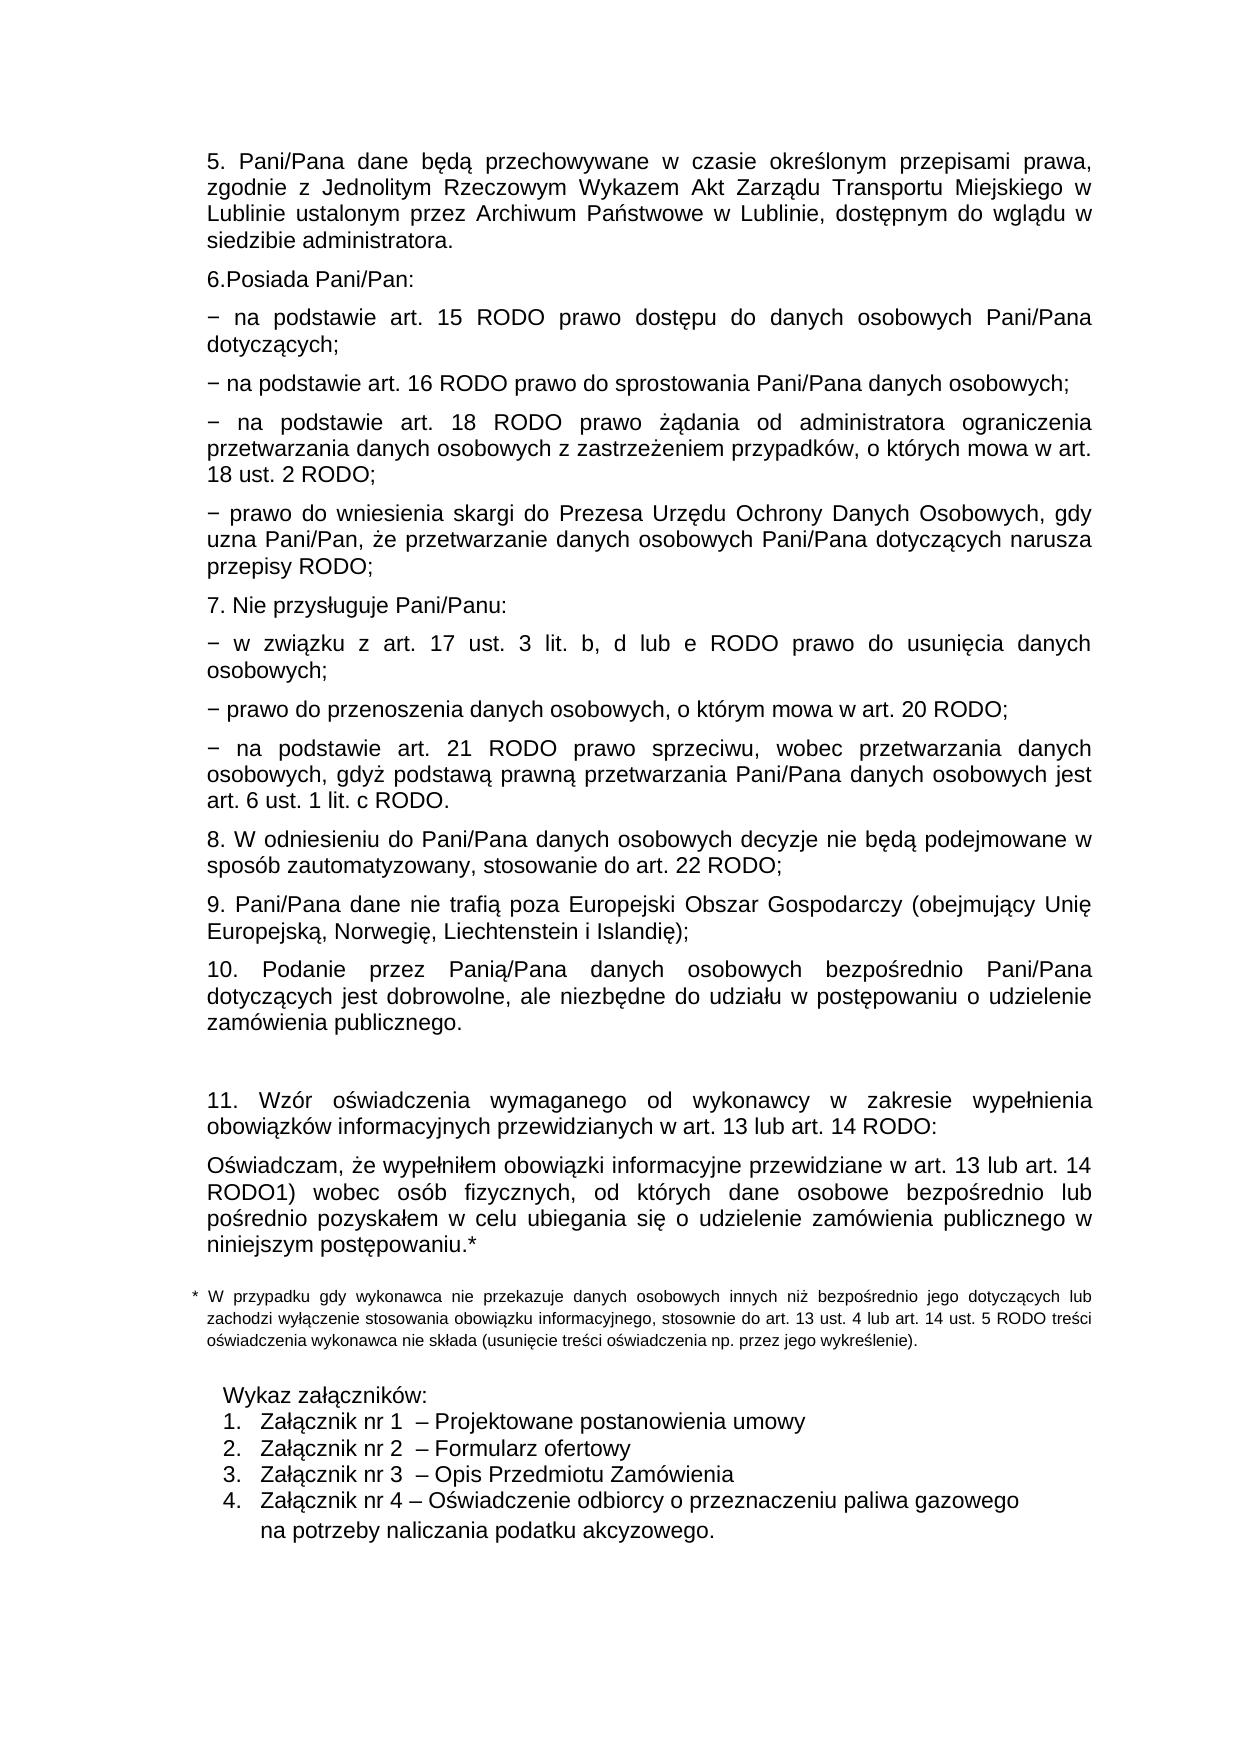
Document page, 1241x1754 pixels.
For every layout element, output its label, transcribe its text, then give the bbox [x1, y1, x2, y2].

text − prawo do wniesienia skargi do Prezesa Urzędu Ochrony Danych Osobowych, gdy uzna Pani/Pan, że przetwarzanie danych osobowych Pani/Pana dotyczących narusza przepisy RODO; [207, 500, 1093, 579]
text * W przypadku gdy wykonawca nie przekazuje danych osobowych innych niż bezpośrednio jego dotyczących lub zachodzi wyłączenie stosowania obowiązku informacyjnego, stosownie do art. 13 ust. 4 lub art. 14 ust. 5 RODO treści oświadczenia wykonawca nie składa (usunięcie treści oświadczenia np. przez jego wykreślenie). [192, 1287, 1093, 1350]
list Wykaz załączników: [223, 1382, 1093, 1408]
text 7. Nie przysługuje Pani/Panu: [207, 592, 1093, 618]
list Załącznik nr 4 – Oświadczenie odbiorcy o przeznaczeniu paliwa gazowego na potrzeby naliczania podatku akcyzowego. [223, 1487, 1093, 1544]
text 5. Pani/Pana dane będą przechowywane w czasie określonym przepisami prawa, zgodnie z Jednolitym Rzeczowym Wykazem Akt Zarządu Transportu Miejskiego w Lublinie ustalonym przez Archiwum Państwowe w Lublinie, dostępnym do wglądu w siedzibie administratora. [207, 148, 1093, 253]
text 8. W odniesieniu do Pani/Pana danych osobowych decyzje nie będą podejmowane w sposób zautomatyzowany, stosowanie do art. 22 RODO; [207, 826, 1093, 879]
text 6.Posiada Pani/Pan: [207, 266, 1093, 292]
text − prawo do przenoszenia danych osobowych, o którym mowa w art. 20 RODO; [207, 696, 1093, 722]
list Załącznik nr 2 – Formularz ofertowy [223, 1434, 1093, 1461]
text − na podstawie art. 15 RODO prawo dostępu do danych osobowych Pani/Pana dotyczących; [207, 304, 1093, 357]
list Załącznik nr 1 – Projektowane postanowienia umowy [223, 1408, 1093, 1434]
text − na podstawie art. 16 RODO prawo do sprostowania Pani/Pana danych osobowych; [207, 369, 1093, 396]
text 10. Podanie przez Panią/Pana danych osobowych bezpośrednio Pani/Pana dotyczących jest dobrowolne, ale niezbędne do udziału w postępowaniu o udzielenie zamówienia publicznego. [207, 956, 1093, 1036]
text − w związku z art. 17 ust. 3 lit. b, d lub e RODO prawo do usunięcia danych osobowych; [207, 630, 1093, 683]
text 11. Wzór oświadczenia wymaganego od wykonawcy w zakresie wypełnienia obowiązków informacyjnych przewidzianych w art. 13 lub art. 14 RODO: [207, 1087, 1093, 1139]
list Załącznik nr 3 – Opis Przedmiotu Zamówienia [223, 1461, 1093, 1487]
text Oświadczam, że wypełniłem obowiązki informacyjne przewidziane w art. 13 lub art. 14 RODO1) wobec osób fizycznych, od których dane osobowe bezpośrednio lub pośrednio pozyskałem w celu ubiegania się o udzielenie zamówienia publicznego w niniejszym postępowaniu.* [207, 1152, 1093, 1257]
text 9. Pani/Pana dane nie trafią poza Europejski Obszar Gospodarczy (obejmujący Unię Europejską, Norwegię, Liechtenstein i Islandię); [207, 891, 1093, 944]
text − na podstawie art. 21 RODO prawo sprzeciwu, wobec przetwarzania danych osobowych, gdyż podstawą prawną przetwarzania Pani/Pana danych osobowych jest art. 6 ust. 1 lit. c RODO. [207, 734, 1093, 813]
text − na podstawie art. 18 RODO prawo żądania od administratora ograniczenia przetwarzania danych osobowych z zastrzeżeniem przypadków, o których mowa w art. 18 ust. 2 RODO; [207, 408, 1093, 487]
